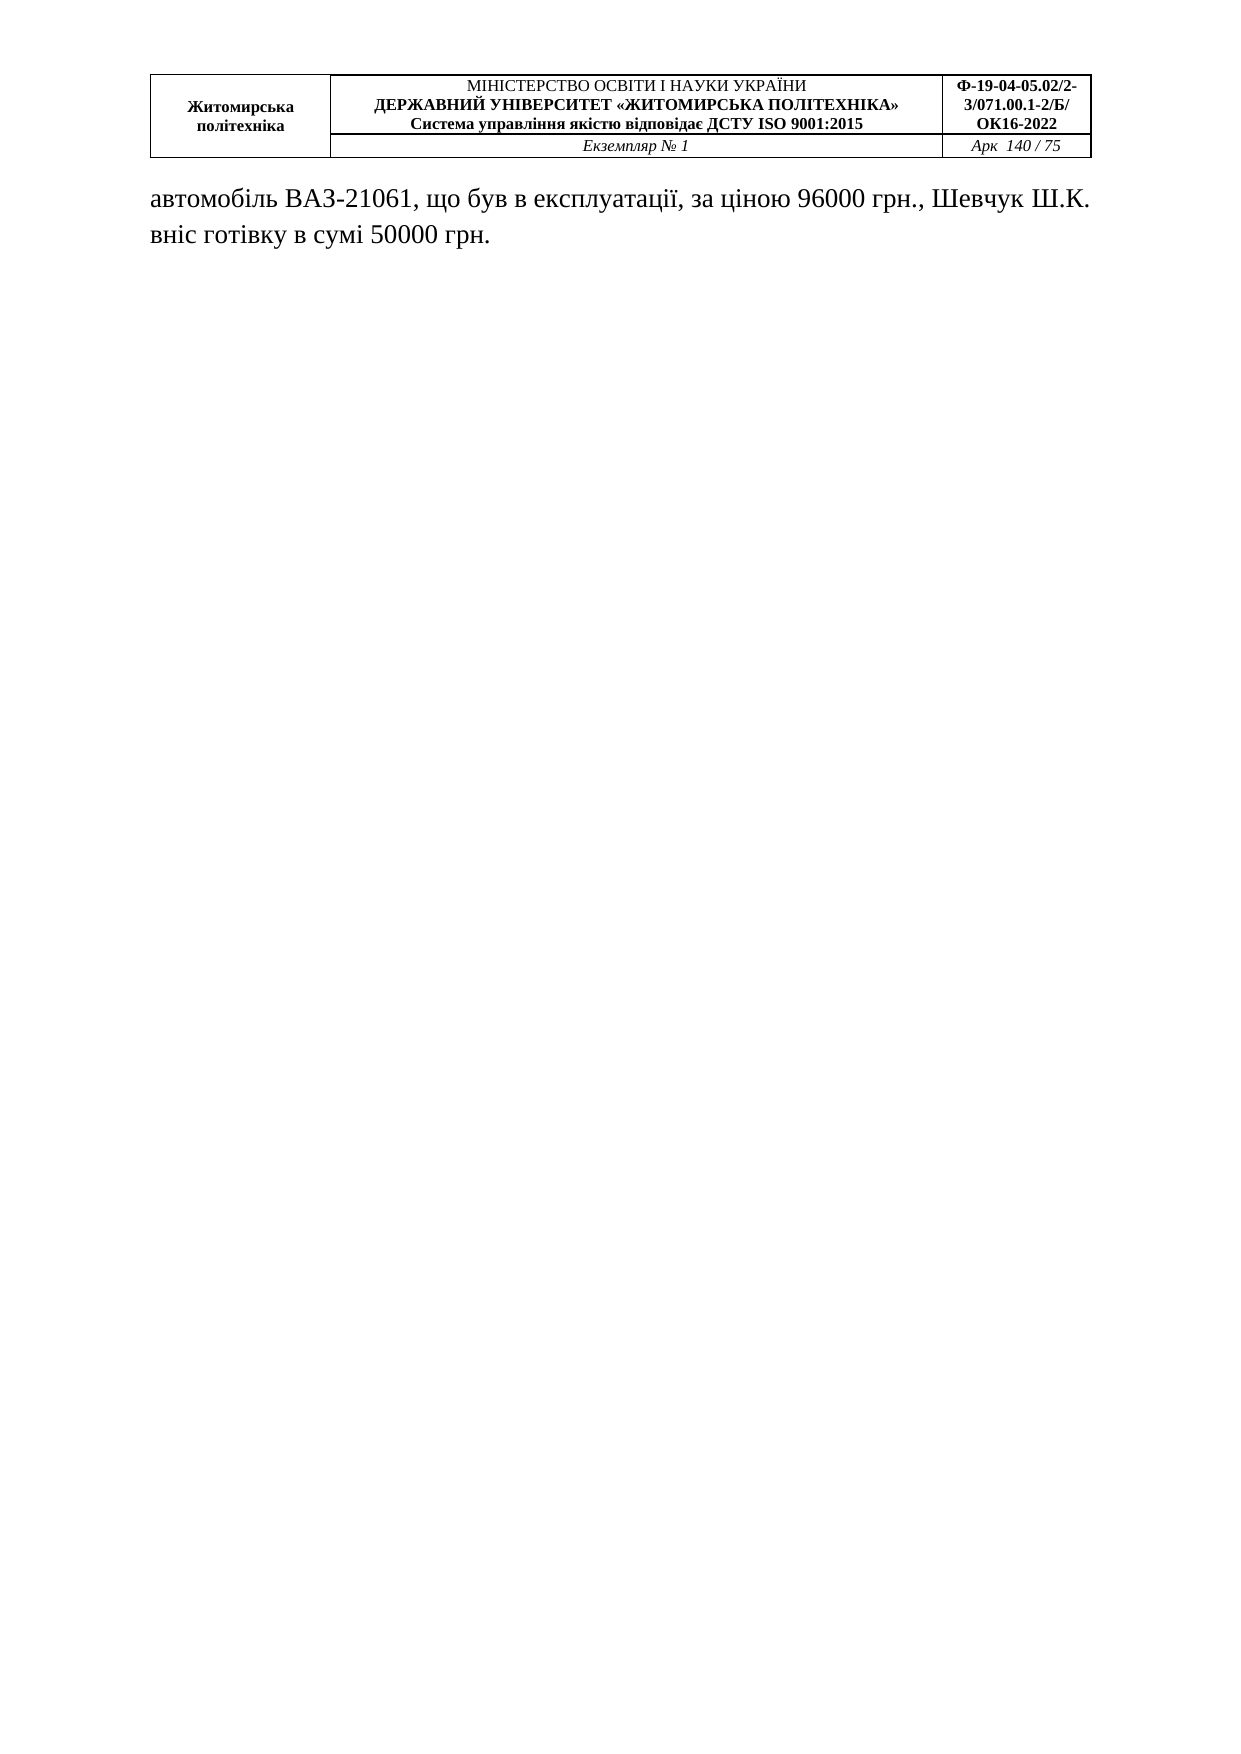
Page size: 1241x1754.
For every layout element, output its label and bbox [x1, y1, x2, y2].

text [150, 182, 1090, 249]
